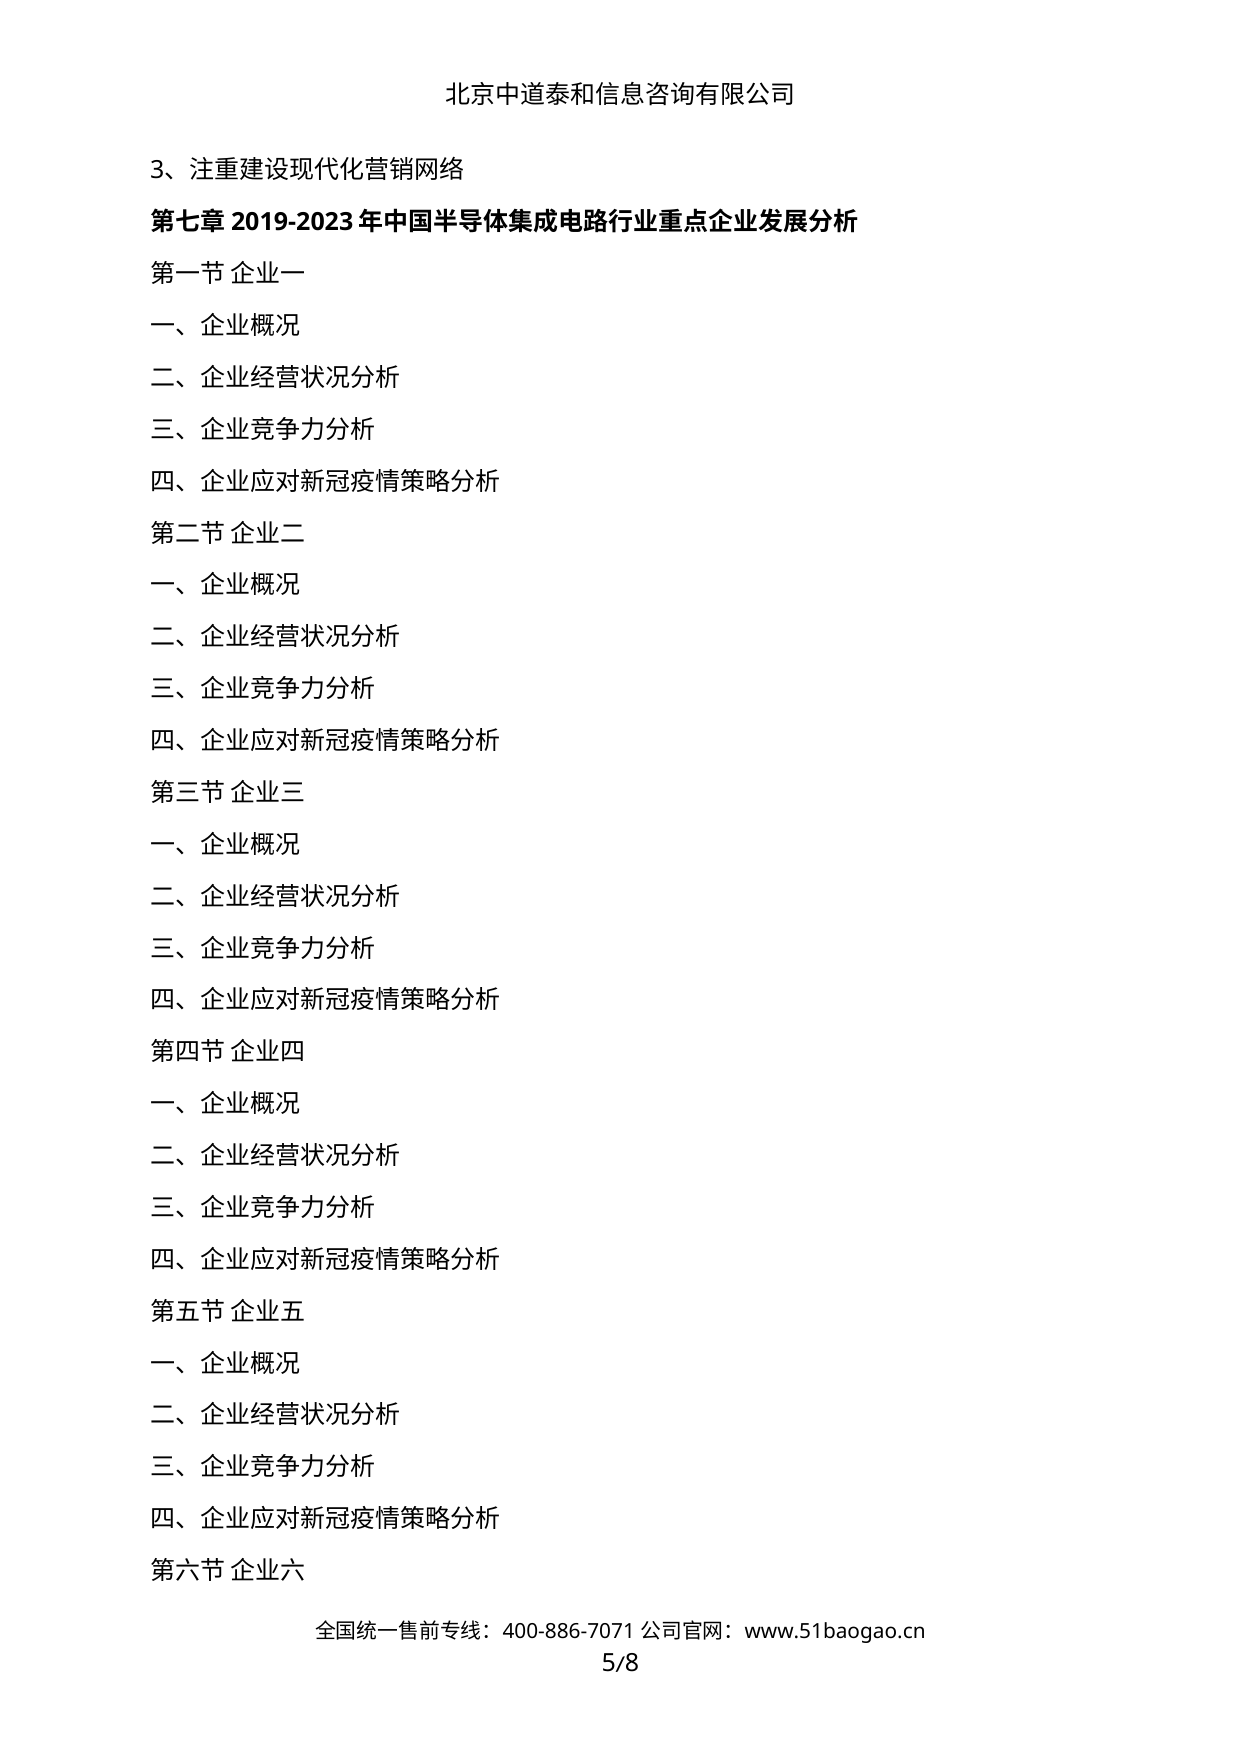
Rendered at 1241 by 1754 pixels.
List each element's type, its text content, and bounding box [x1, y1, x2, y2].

text 第二节 企业二 [150, 513, 1090, 549]
text 二、企业经营状况分析 [150, 876, 1090, 912]
text 四、企业应对新冠疫情策略分析 [150, 980, 1090, 1016]
text 第一节 企业一 [150, 254, 1090, 290]
text 一、企业概况 [150, 824, 1090, 861]
text 第六节 企业六 [150, 1551, 1090, 1587]
text 3、注重建设现代化营销网络 [150, 150, 1090, 186]
text 第三节 企业三 [150, 772, 1090, 809]
text 三、企业竞争力分析 [150, 1447, 1090, 1483]
text 三、企业竞争力分析 [150, 1187, 1090, 1224]
text 第五节 企业五 [150, 1291, 1090, 1327]
text 一、企业概况 [150, 565, 1090, 601]
text 第七章 2019-2023年中国半导体集成电路行业重点企业发展分析 [150, 202, 1090, 238]
text 四、企业应对新冠疫情策略分析 [150, 1499, 1090, 1535]
text 第四节 企业四 [150, 1032, 1090, 1068]
text 二、企业经营状况分析 [150, 617, 1090, 653]
text 二、企业经营状况分析 [150, 1136, 1090, 1172]
text 一、企业概况 [150, 1343, 1090, 1379]
text 一、企业概况 [150, 1084, 1090, 1120]
text 三、企业竞争力分析 [150, 669, 1090, 705]
text 二、企业经营状况分析 [150, 357, 1090, 394]
text 三、企业竞争力分析 [150, 928, 1090, 964]
text 四、企业应对新冠疫情策略分析 [150, 1239, 1090, 1276]
text 四、企业应对新冠疫情策略分析 [150, 721, 1090, 757]
text 三、企业竞争力分析 [150, 409, 1090, 446]
text 四、企业应对新冠疫情策略分析 [150, 461, 1090, 497]
text 二、企业经营状况分析 [150, 1395, 1090, 1431]
text 一、企业概况 [150, 306, 1090, 342]
